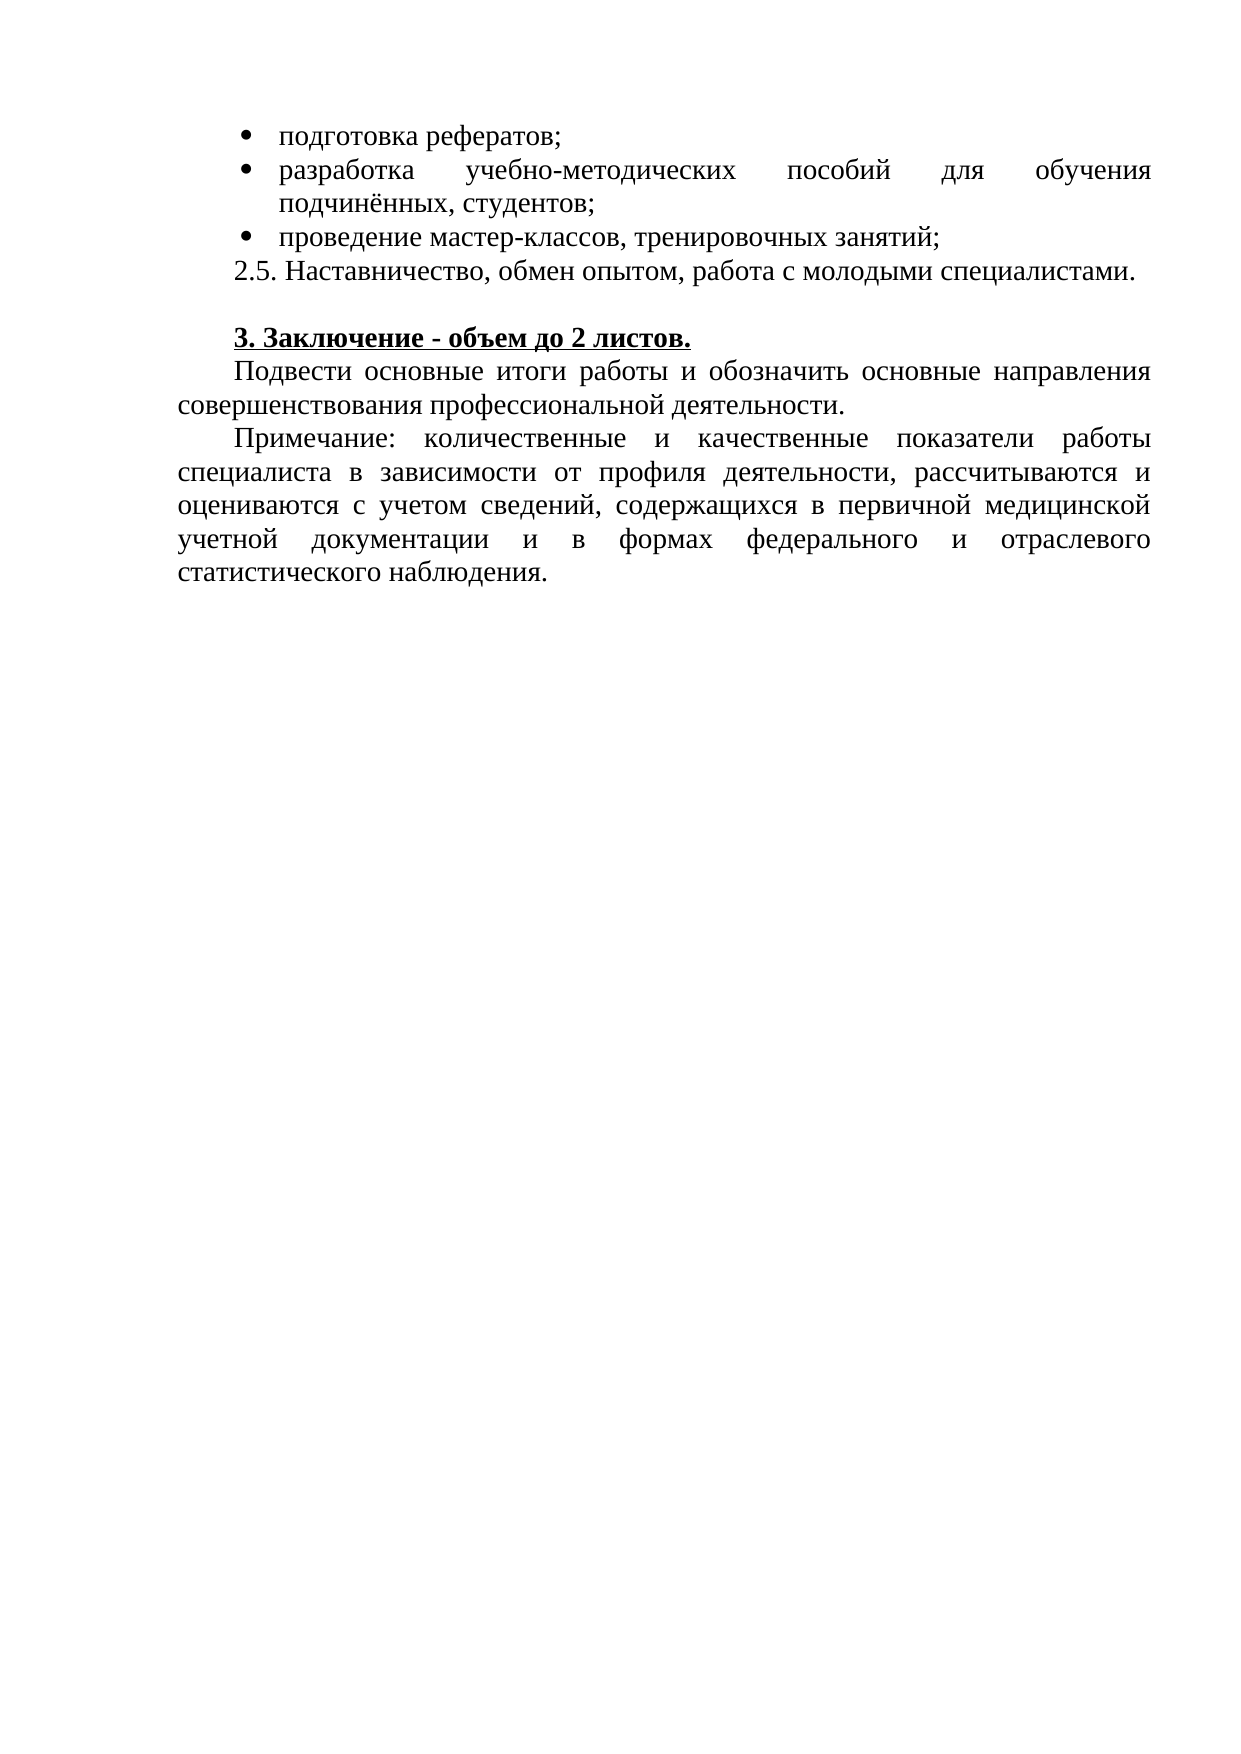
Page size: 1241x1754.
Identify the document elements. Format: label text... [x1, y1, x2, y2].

list разработка учебно-методических пособий для обучения подчинённых, студентов; [241, 152, 1152, 219]
text Подвести основные итоги работы и обозначить основные направления совершенствования профессиональной деятельности. [177, 353, 1152, 420]
list подготовка рефератов; [241, 118, 1152, 152]
text Примечание: количественные и качественные показатели работы специалиста в зависимости от профиля деятельности, рассчитываются и оцениваются с учетом сведений, содержащихся в первичной медицинской учетной документации и в формах федерального и отраслевого статистического наблюдения. [177, 420, 1152, 588]
list проведение мастер-классов, тренировочных занятий; [241, 219, 1152, 253]
text 2.5. Наставничество, обмен опытом, работа с молодыми специалистами. [177, 253, 1152, 286]
text 3. Заключение - объем до 2 листов. [177, 320, 1152, 353]
